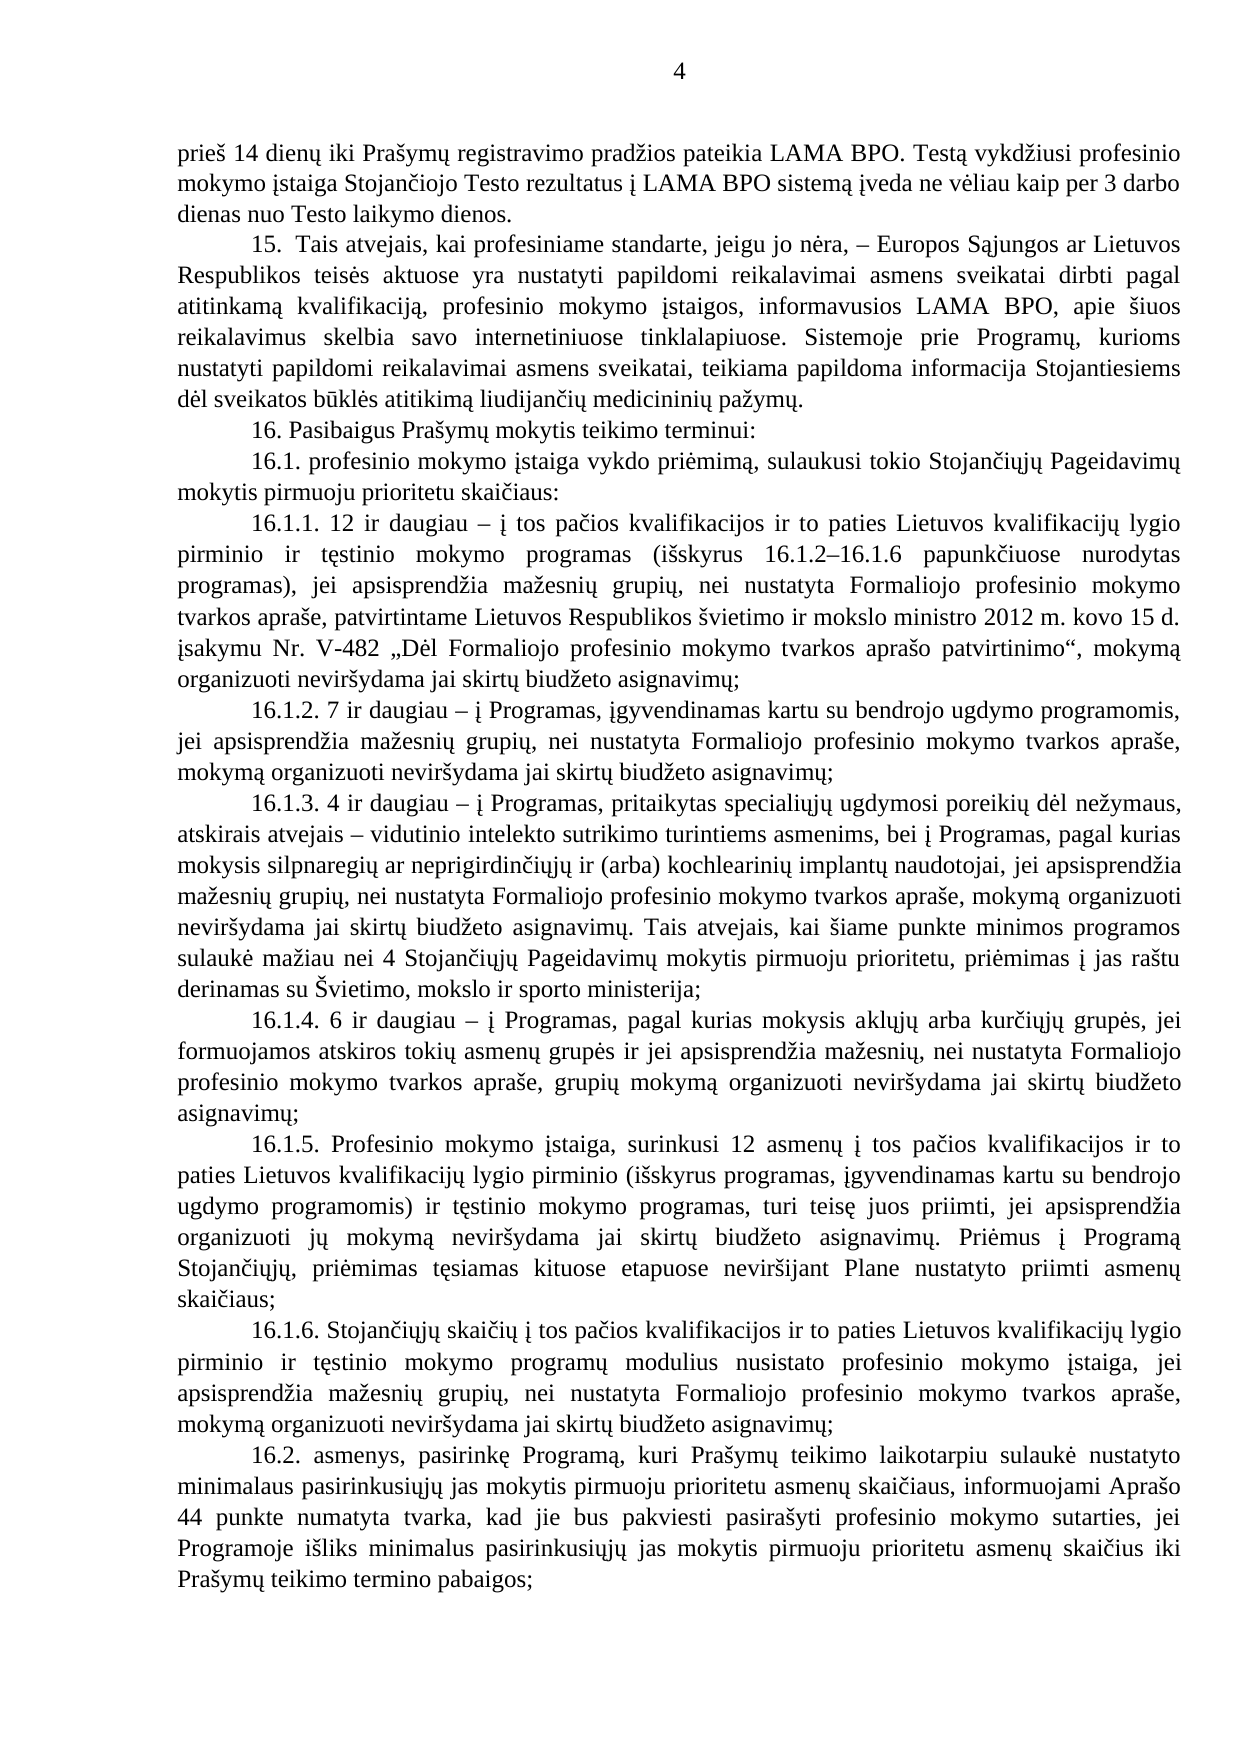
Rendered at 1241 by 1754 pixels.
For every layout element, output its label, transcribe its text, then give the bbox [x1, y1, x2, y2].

text 16.1.3. 4 ir daugiau – į Programas, pritaikytas specialiųjų ugdymosi poreikių dėl nežymaus, atskirais atvejais – vidutinio intelekto sutrikimo turintiems asmenims, bei į Programas, pagal kurias mokysis silpnaregių ar neprigirdinčiųjų ir (arba) kochlearinių implantų naudotojai, jei apsisprendžia mažesnių grupių, nei nustatyta Formaliojo profesinio mokymo tvarkos apraše, mokymą organizuoti neviršydama jai skirtų biudžeto asignavimų. Tais atvejais, kai šiame punkte minimos programos sulaukė mažiau nei 4 Stojančiųjų Pageidavimų mokytis pirmuoju prioritetu, priėmimas į jas raštu derinamas su Švietimo, mokslo ir sporto ministerija; [177, 788, 1182, 1003]
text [177, 138, 1182, 227]
text 16.1.6. Stojančiųjų skaičių į tos pačios kvalifikacijos ir to paties Lietuvos kvalifikacijų lygio pirminio ir tęstinio mokymo programų modulius nusistato profesinio mokymo įstaiga, jei apsisprendžia mažesnių grupių, nei nustatyta Formaliojo profesinio mokymo tvarkos apraše, mokymą organizuoti neviršydama jai skirtų biudžeto asignavimų; [177, 1316, 1182, 1437]
text 16.1.2. 7 ir daugiau – į Programas, įgyvendinamas kartu su bendrojo ugdymo programomis, jei apsisprendžia mažesnių grupių, nei nustatyta Formaliojo profesinio mokymo tvarkos apraše, mokymą organizuoti neviršydama jai skirtų biudžeto asignavimų; [177, 695, 1182, 786]
text 16.1.5. Profesinio mokymo įstaiga, surinkusi 12 asmenų į tos pačios kvalifikacijos ir to paties Lietuvos kvalifikacijų lygio pirminio (išskyrus programas, įgyvendinamas kartu su bendrojo ugdymo programomis) ir tęstinio mokymo programas, turi teisę juos priimti, jei apsisprendžia organizuoti jų mokymą neviršydama jai skirtų biudžeto asignavimų. Priėmus į Programą Stojančiųjų, priėmimas tęsiamas kituose etapuose neviršijant Plane nustatyto priimti asmenų skaičiaus; [177, 1129, 1182, 1313]
text 15. Tais atvejais, kai profesiniame standarte, jeigu jo nėra, – Europos Sąjungos ar Lietuvos Respublikos teisės aktuose yra nustatyti papildomi reikalavimai asmens sveikatai dirbti pagal atitinkamą kvalifikaciją, profesinio mokymo įstaigos, informavusios LAMA BPO, apie šiuos reikalavimus skelbia savo internetiniuose tinklalapiuose. Sistemoje prie Programų, kurioms nustatyti papildomi reikalavimai asmens sveikatai, teikiama papildoma informacija Stojantiesiems dėl sveikatos būklės atitikimą liudijančių medicininių pažymų. [177, 229, 1182, 413]
text 16.1. profesinio mokymo įstaiga vykdo priėmimą, sulaukusi tokio Stojančiųjų Pageidavimų mokytis pirmuoju prioritetu skaičiaus: [177, 446, 1182, 506]
text 16.2. asmenys, pasirinkę Programą, kuri Prašymų teikimo laikotarpiu sulaukė nustatyto minimalaus pasirinkusiųjų jas mokytis pirmuoju prioritetu asmenų skaičiaus, informuojami Aprašo 44 punkte numatyta tvarka, kad jie bus pakviesti pasirašyti profesinio mokymo sutarties, jei Programoje išliks minimalus pasirinkusiųjų jas mokytis pirmuoju prioritetu asmenų skaičius iki Prašymų teikimo termino pabaigos; [177, 1440, 1182, 1593]
text 16.1.4. 6 ir daugiau – į Programas, pagal kurias mokysis aklųjų arba kurčiųjų grupės, jei formuojamos atskiros tokių asmenų grupės ir jei apsisprendžia mažesnių, nei nustatyta Formaliojo profesinio mokymo tvarkos apraše, grupių mokymą organizuoti neviršydama jai skirtų biudžeto asignavimų; [177, 1005, 1182, 1127]
text 16.1.1. 12 ir daugiau – į tos pačios kvalifikacijos ir to paties Lietuvos kvalifikacijų lygio pirminio ir tęstinio mokymo programas (išskyrus 16.1.2–16.1.6 papunkčiuose nurodytas programas), jei apsisprendžia mažesnių grupių, nei nustatyta Formaliojo profesinio mokymo tvarkos apraše, patvirtintame Lietuvos Respublikos švietimo ir mokslo ministro 2012 m. kovo 15 d. įsakymu Nr. V-482 „Dėl Formaliojo profesinio mokymo tvarkos aprašo patvirtinimo“, mokymą organizuoti neviršydama jai skirtų biudžeto asignavimų; [177, 508, 1182, 692]
text 16. Pasibaigus Prašymų mokytis teikimo terminui: [177, 415, 1182, 444]
